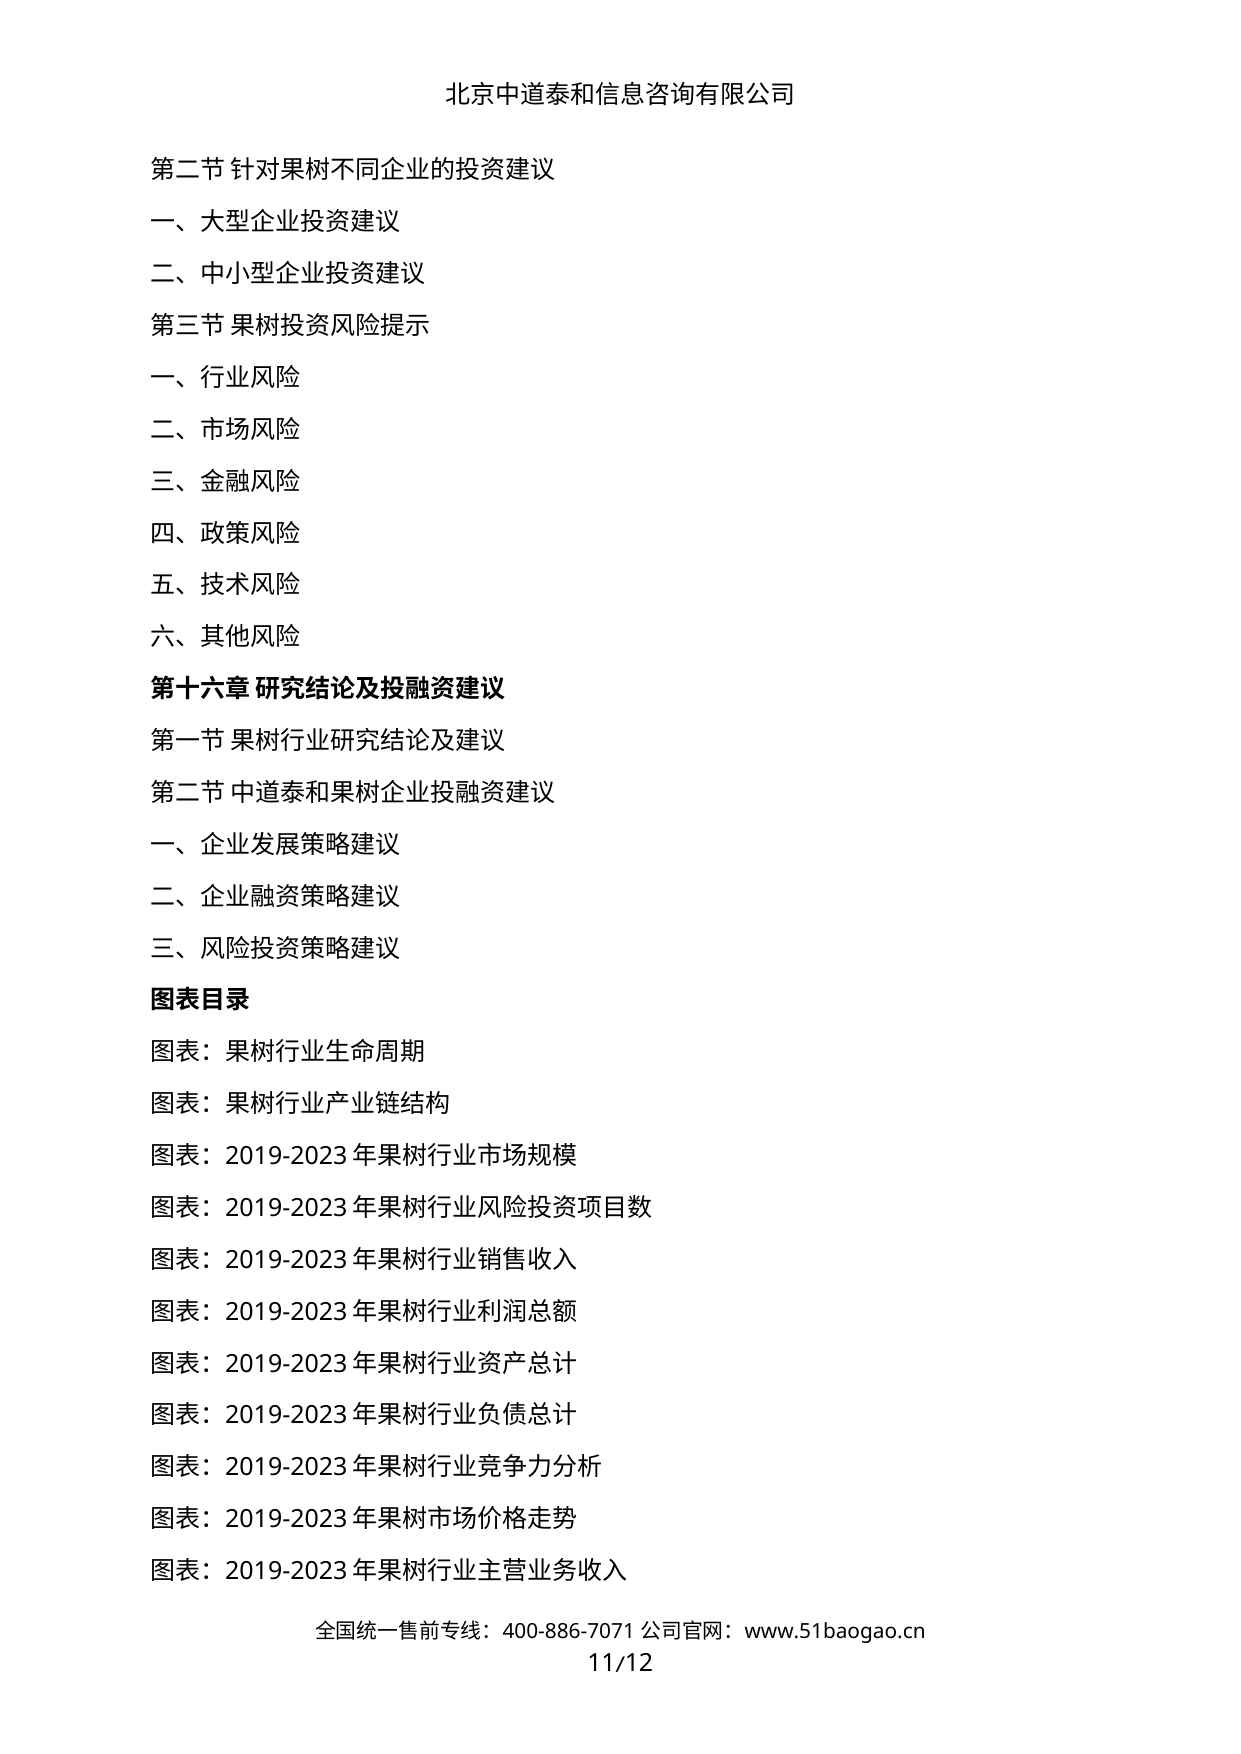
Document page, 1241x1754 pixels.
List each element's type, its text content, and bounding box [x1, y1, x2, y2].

text 二、企业融资策略建议 [150, 876, 1090, 912]
text 第一节 果树行业研究结论及建议 [150, 721, 1090, 757]
text 图表：2019-2023年果树市场价格走势 [150, 1499, 1090, 1535]
text 第三节 果树投资风险提示 [150, 306, 1090, 342]
text 图表：2019-2023年果树行业风险投资项目数 [150, 1187, 1090, 1224]
text 第二节 针对果树不同企业的投资建议 [150, 150, 1090, 186]
text 二、中小型企业投资建议 [150, 254, 1090, 290]
text 图表：果树行业生命周期 [150, 1032, 1090, 1068]
text 六、其他风险 [150, 617, 1090, 653]
text 图表：2019-2023年果树行业利润总额 [150, 1291, 1090, 1327]
text 第十六章 研究结论及投融资建议 [150, 669, 1090, 705]
text 五、技术风险 [150, 565, 1090, 601]
text 图表：2019-2023年果树行业销售收入 [150, 1239, 1090, 1276]
text 一、企业发展策略建议 [150, 824, 1090, 861]
text 二、市场风险 [150, 409, 1090, 446]
text 一、行业风险 [150, 357, 1090, 394]
text 图表目录 [150, 980, 1090, 1016]
text 三、风险投资策略建议 [150, 928, 1090, 964]
text 图表：2019-2023年果树行业负债总计 [150, 1395, 1090, 1431]
text 图表：2019-2023年果树行业主营业务收入 [150, 1551, 1090, 1587]
text 四、政策风险 [150, 513, 1090, 549]
text 图表：2019-2023年果树行业市场规模 [150, 1136, 1090, 1172]
text 一、大型企业投资建议 [150, 202, 1090, 238]
text 图表：2019-2023年果树行业资产总计 [150, 1343, 1090, 1379]
text 图表：果树行业产业链结构 [150, 1084, 1090, 1120]
text 图表：2019-2023年果树行业竞争力分析 [150, 1447, 1090, 1483]
text 三、金融风险 [150, 461, 1090, 497]
text 第二节 中道泰和果树企业投融资建议 [150, 772, 1090, 809]
